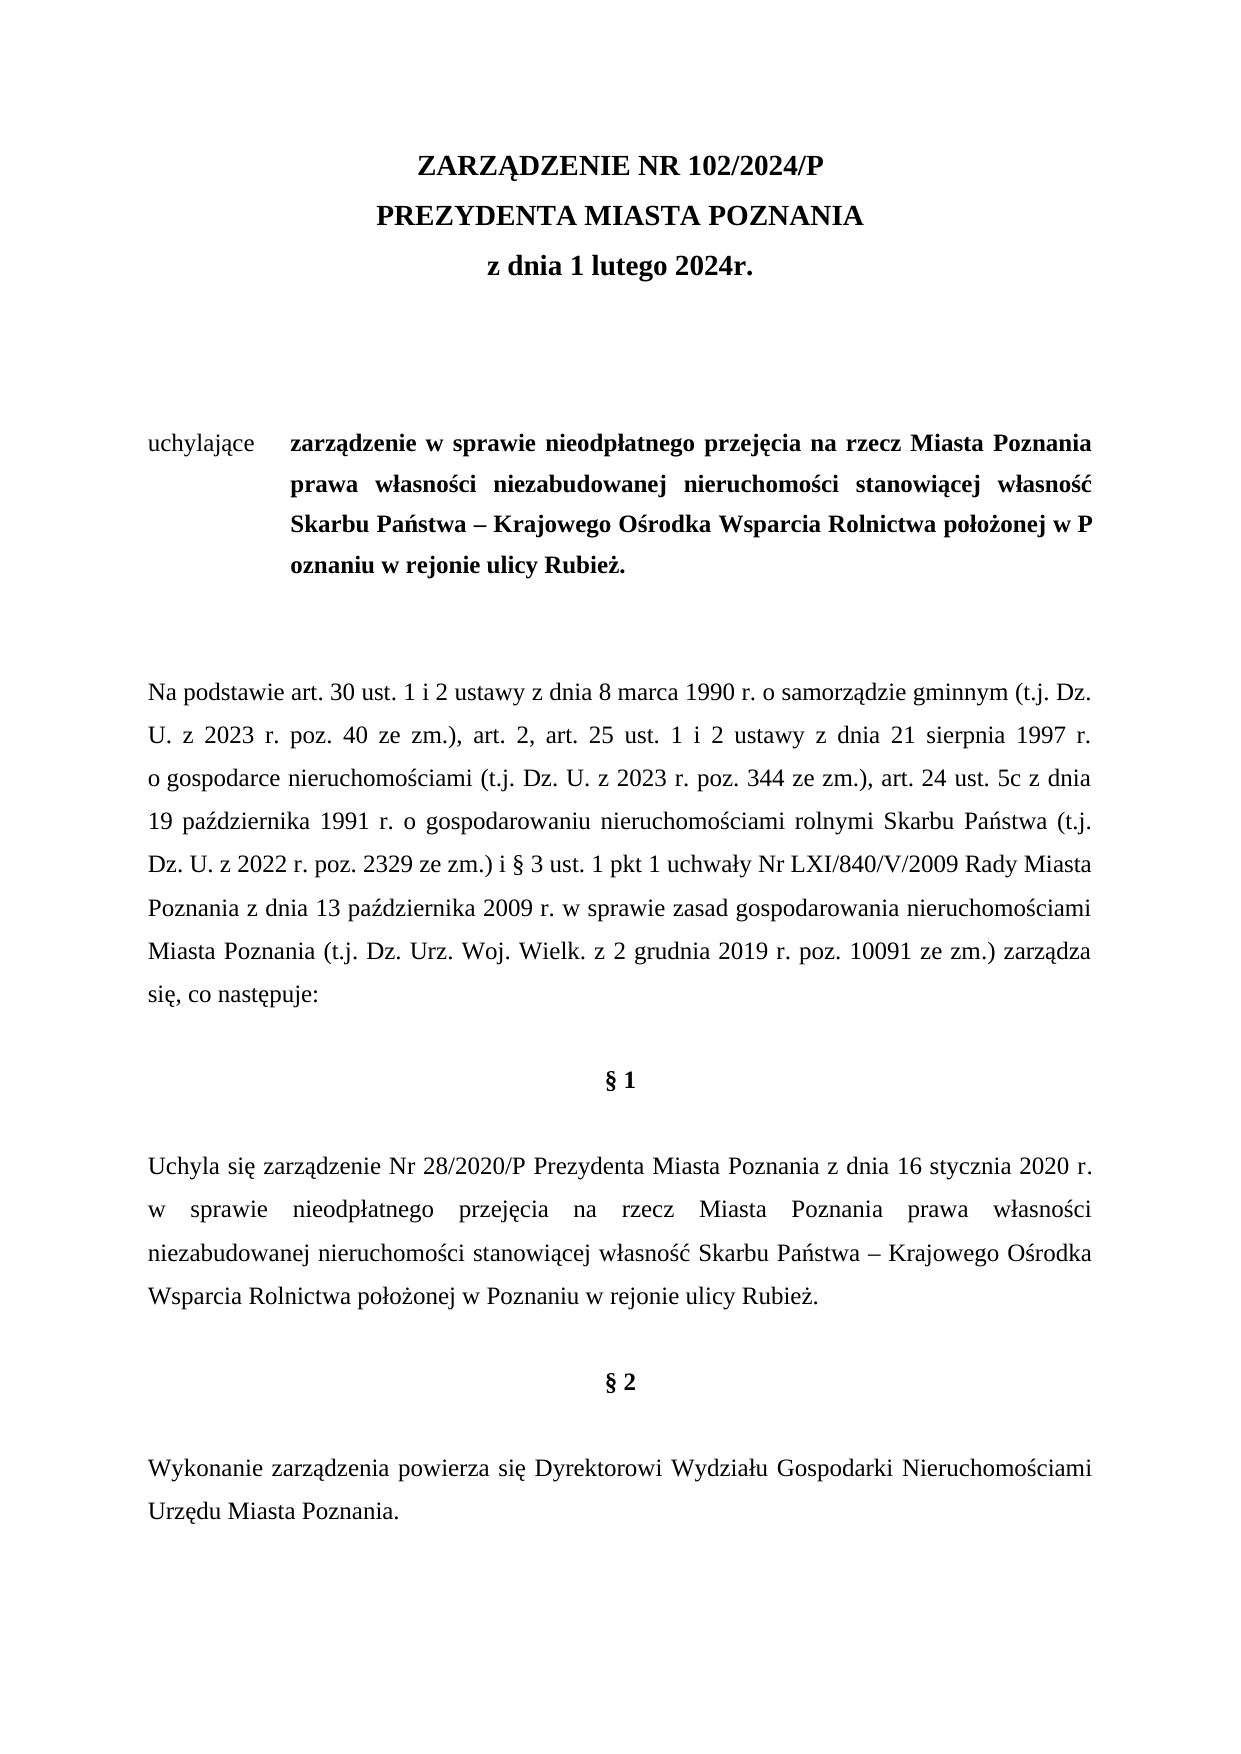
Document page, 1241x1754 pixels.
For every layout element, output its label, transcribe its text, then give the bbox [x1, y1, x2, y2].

subtitle PREZYDENTA MIASTA POZNANIA [148, 198, 1093, 231]
table_header zarządzenie w sprawie nieodpłatnego przejęcia na rzecz Miasta Poznania prawa własności niezabudowanej nieruchomości stanowiącej własność Skarbu Państwa – Krajowego Ośrodka Wsparcia Rolnictwa położonej w Poznaniu w rejonie ulicy Rubież. [279, 428, 1104, 591]
text z dnia 1 lutego 2024r. [148, 248, 1093, 282]
table_header uchylające [136, 428, 279, 591]
text Na podstawie art. 30 ust. 1 i 2 ustawy z dnia 8 marca 1990 r. o samorządzie gminnym (t.j. Dz. U. z 2023 r. poz. 40 ze zm.), art. 2, art. 25 ust. 1 i 2 ustawy z dnia 21 sierpnia 1997 r. o gospodarce nieruchomościami (t.j. Dz. U. z 2023 r. poz. 344 ze zm.), art. 24 ust. 5c z dnia 19 października 1991 r. o gospodarowaniu nieruchomościami rolnymi Skarbu Państwa (t.j. Dz. U. z 2022 r. poz. 2329 ze zm.) i § 3 ust. 1 pkt 1 uchwały Nr LXI/840/V/2009 Rady Miasta Poznania z dnia 13 października 2009 r. w sprawie zasad gospodarowania nieruchomościami Miasta Poznania (t.j. Dz. Urz. Woj. Wielk. z 2 grudnia 2019 r. poz. 10091 ze zm.) zarządza się, co następuje: [148, 677, 1093, 1008]
text § 2 [148, 1367, 1093, 1396]
text Uchyla się zarządzenie Nr 28/2020/P Prezydenta Miasta Poznania z dnia 16 stycznia 2020 r. w sprawie nieodpłatnego przejęcia na rzecz Miasta Poznania prawa własności niezabudowanej nieruchomości stanowiącej własność Skarbu Państwa – Krajowego Ośrodka Wsparcia Rolnictwa położonej w Poznaniu w rejonie ulicy Rubież. [148, 1151, 1093, 1309]
text § 1 [148, 1065, 1093, 1094]
text Wykonanie zarządzenia powierza się Dyrektorowi Wydziału Gospodarki Nieruchomościami Urzędu Miasta Poznania. [148, 1453, 1093, 1525]
subtitle ZARZĄDZENIE NR [148, 148, 1093, 181]
